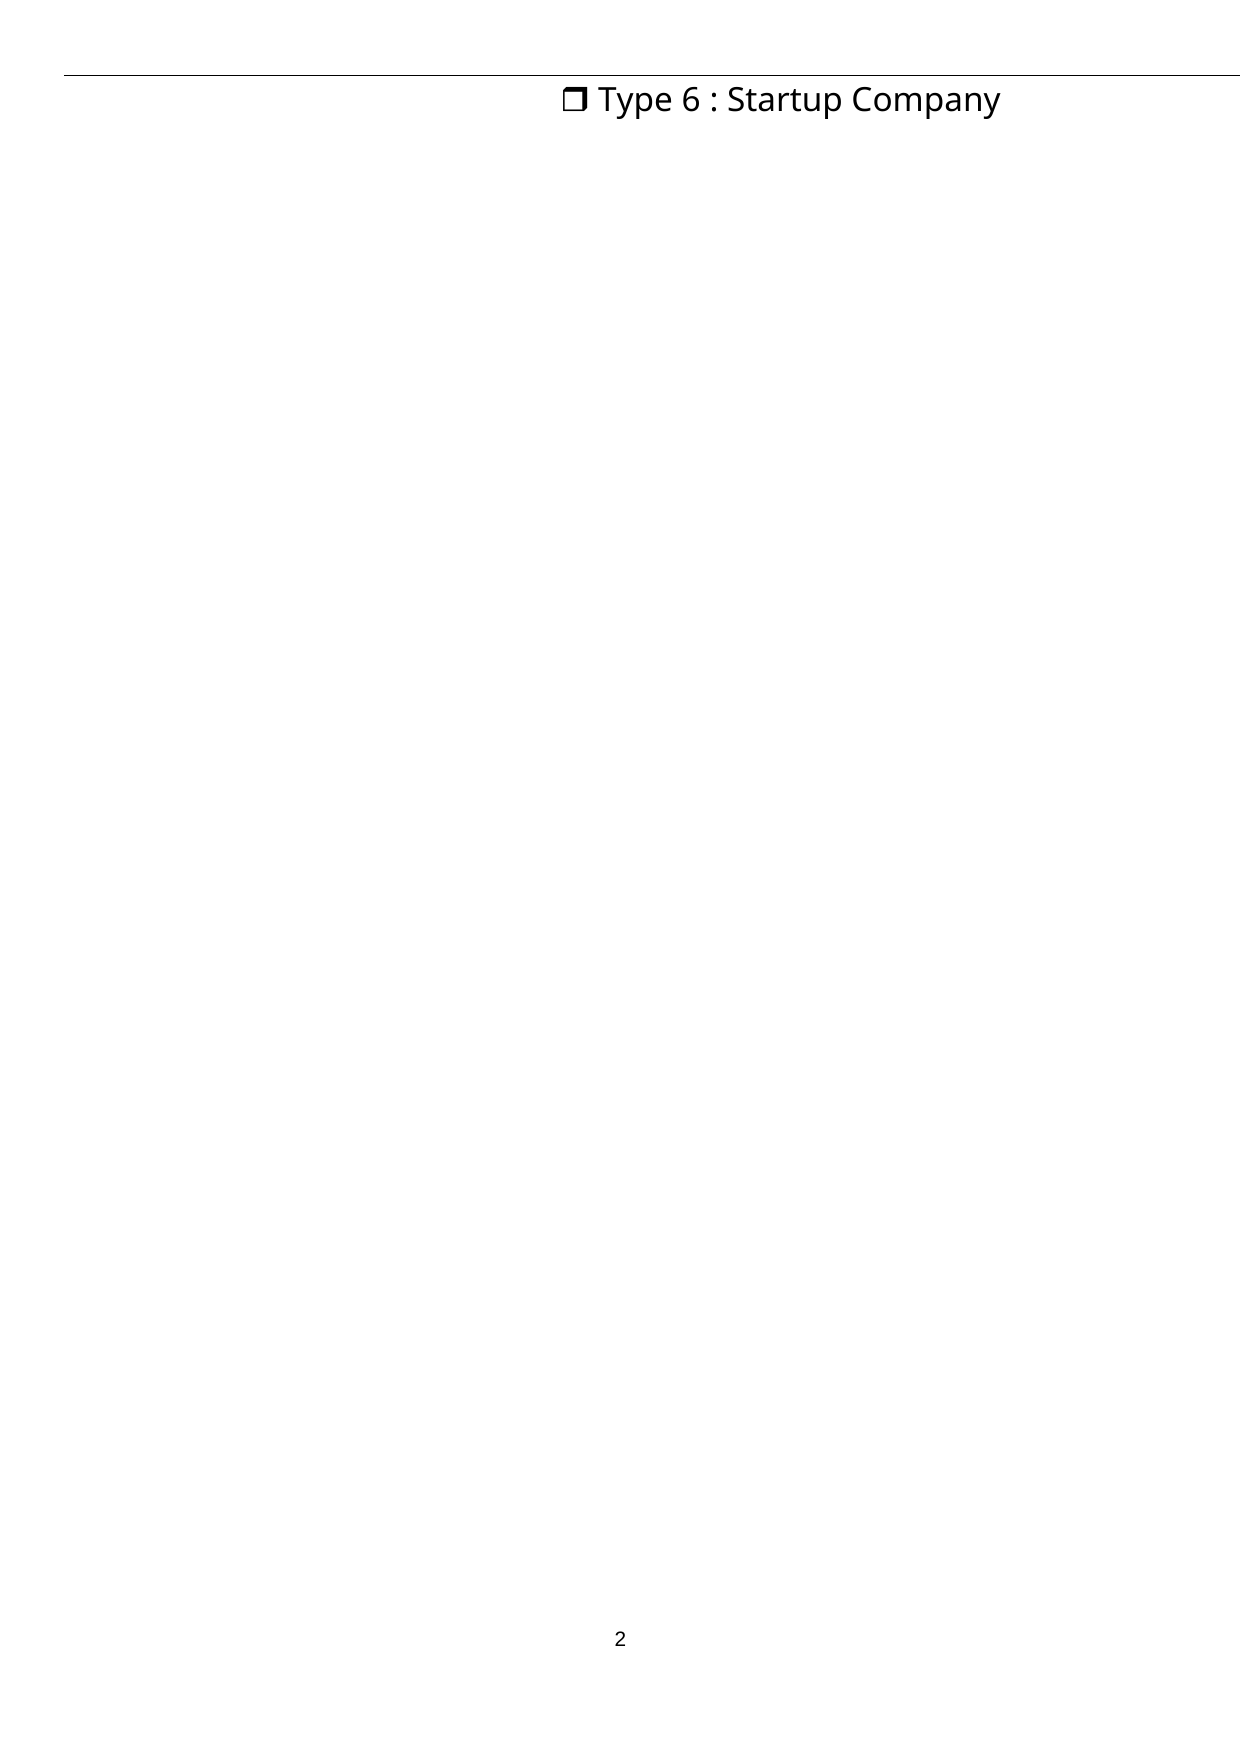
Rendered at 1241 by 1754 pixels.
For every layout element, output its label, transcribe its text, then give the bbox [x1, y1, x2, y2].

table_cell Type 6 : Startup Company [64, 76, 1240, 138]
